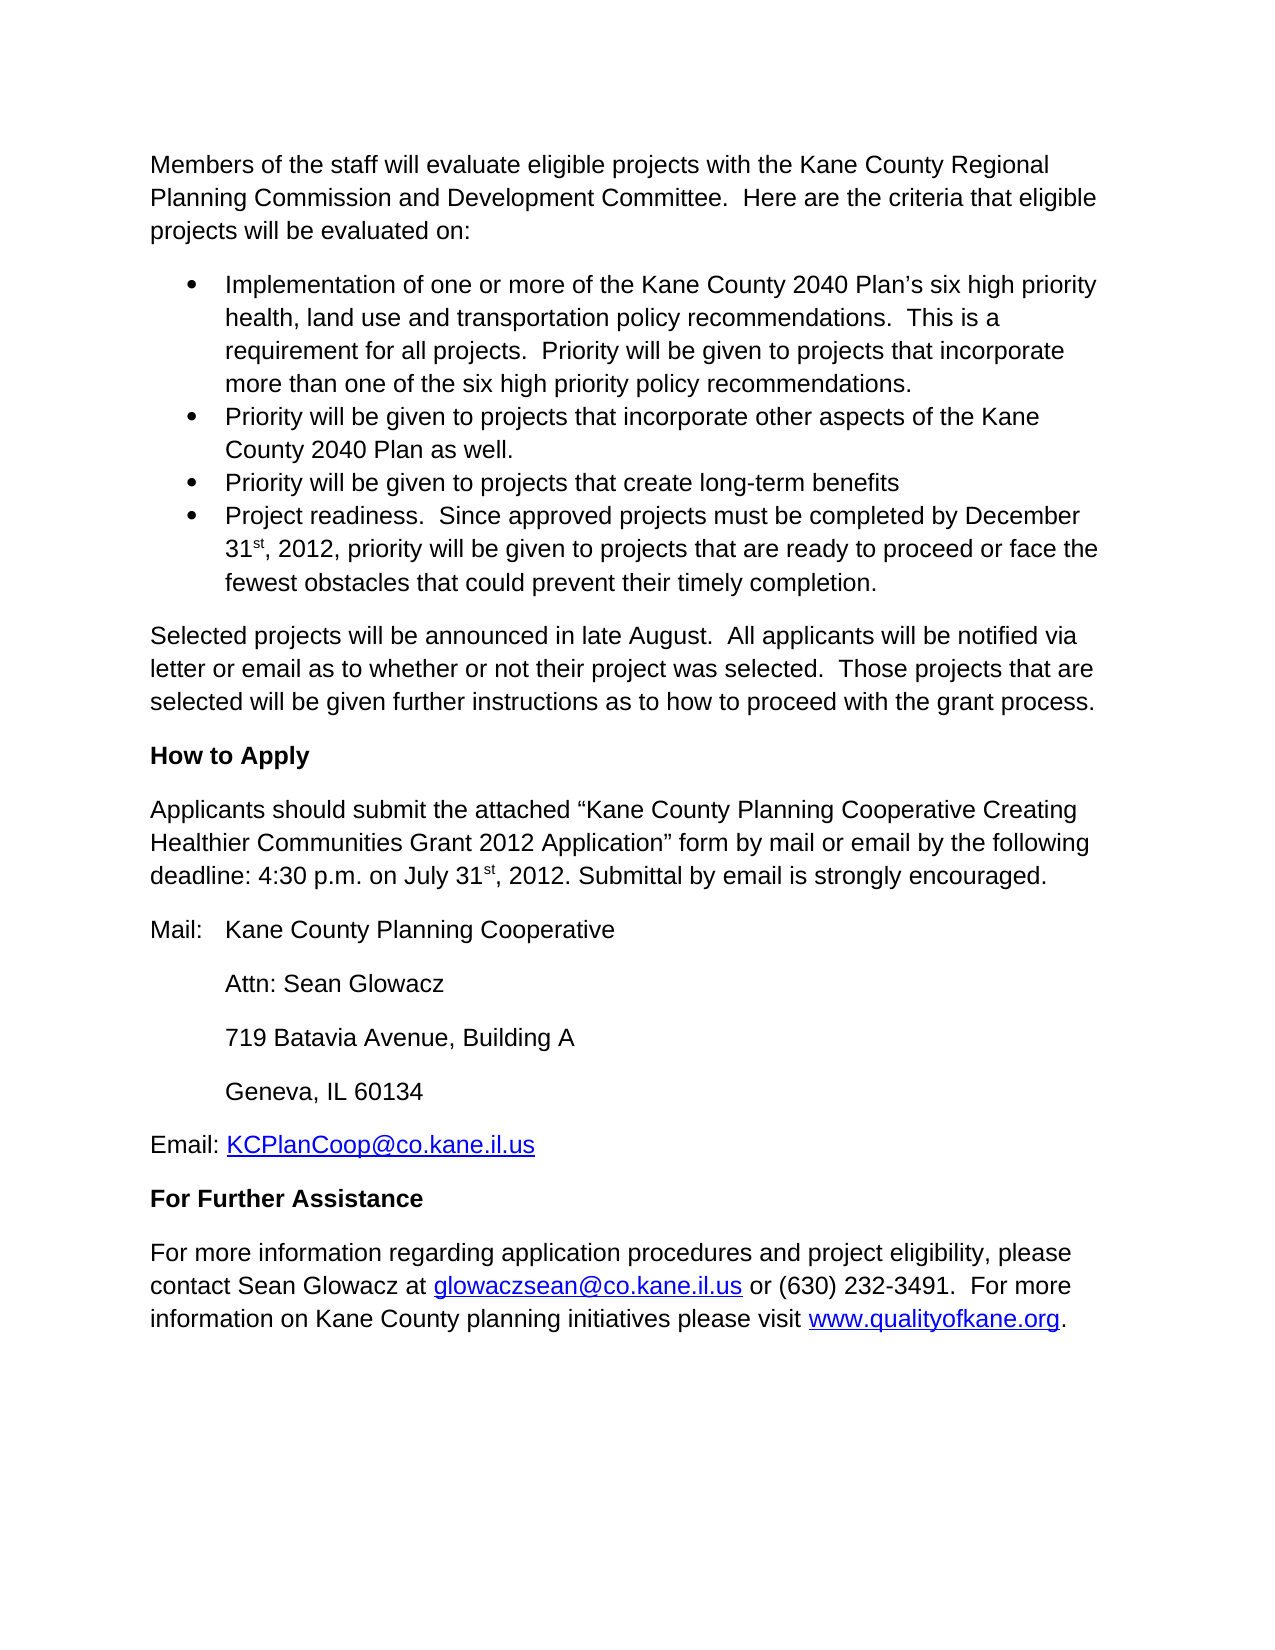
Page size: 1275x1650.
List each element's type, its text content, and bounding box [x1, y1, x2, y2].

text For more information regarding application procedures and project eligibility, please contact Sean Glowacz at glowaczsean@co.kane.il.us or (630) 232-3491. For more information on Kane County planning initiatives please visit www.qualityofkane.org. [150, 1238, 1125, 1333]
list Priority will be given to projects that incorporate other aspects of the Kane County 2040 Plan as well. [187, 402, 1125, 464]
text Geneva, IL 60134 [150, 1077, 1125, 1105]
text Mail: Kane County Planning Cooperative [150, 915, 1125, 944]
text Applicants should submit the attached “Kane County Planning Cooperative Creating Healthier Communities Grant 2012 Application” form by mail or email by the following deadline: 4:30 p.m. on July 31st, 2012. Submittal by email is strongly encouraged. [150, 795, 1125, 890]
text For Further Assistance [150, 1184, 1125, 1213]
text Attn: Sean Glowacz [150, 969, 1125, 998]
text 719 Batavia Avenue, Building A [150, 1023, 1125, 1051]
text Email: KCPlanCoop@co.kane.il.us [150, 1130, 1125, 1159]
list Priority will be given to projects that create long-term benefits [187, 468, 1125, 497]
list Project readiness. Since approved projects must be completed by December 31st, 2012, priority will be given to projects that are ready to proceed or face the fewest obstacles that could prevent their timely completion. [187, 501, 1125, 596]
text Members of the staff will evaluate eligible projects with the Kane County Regional Planning Commission and Development Committee. Here are the criteria that eligible projects will be evaluated on: [150, 150, 1125, 245]
text Selected projects will be announced in late August. All applicants will be notified via letter or email as to whether or not their project was selected. Those projects that are selected will be given further instructions as to how to proceed with the grant process. [150, 621, 1125, 716]
text How to Apply [150, 741, 1125, 770]
list Implementation of one or more of the Kane County 2040 Plan’s six high priority health, land use and transportation policy recommendations. This is a requirement for all projects. Priority will be given to projects that incorporate more than one of the six high priority policy recommendations. [187, 270, 1125, 398]
